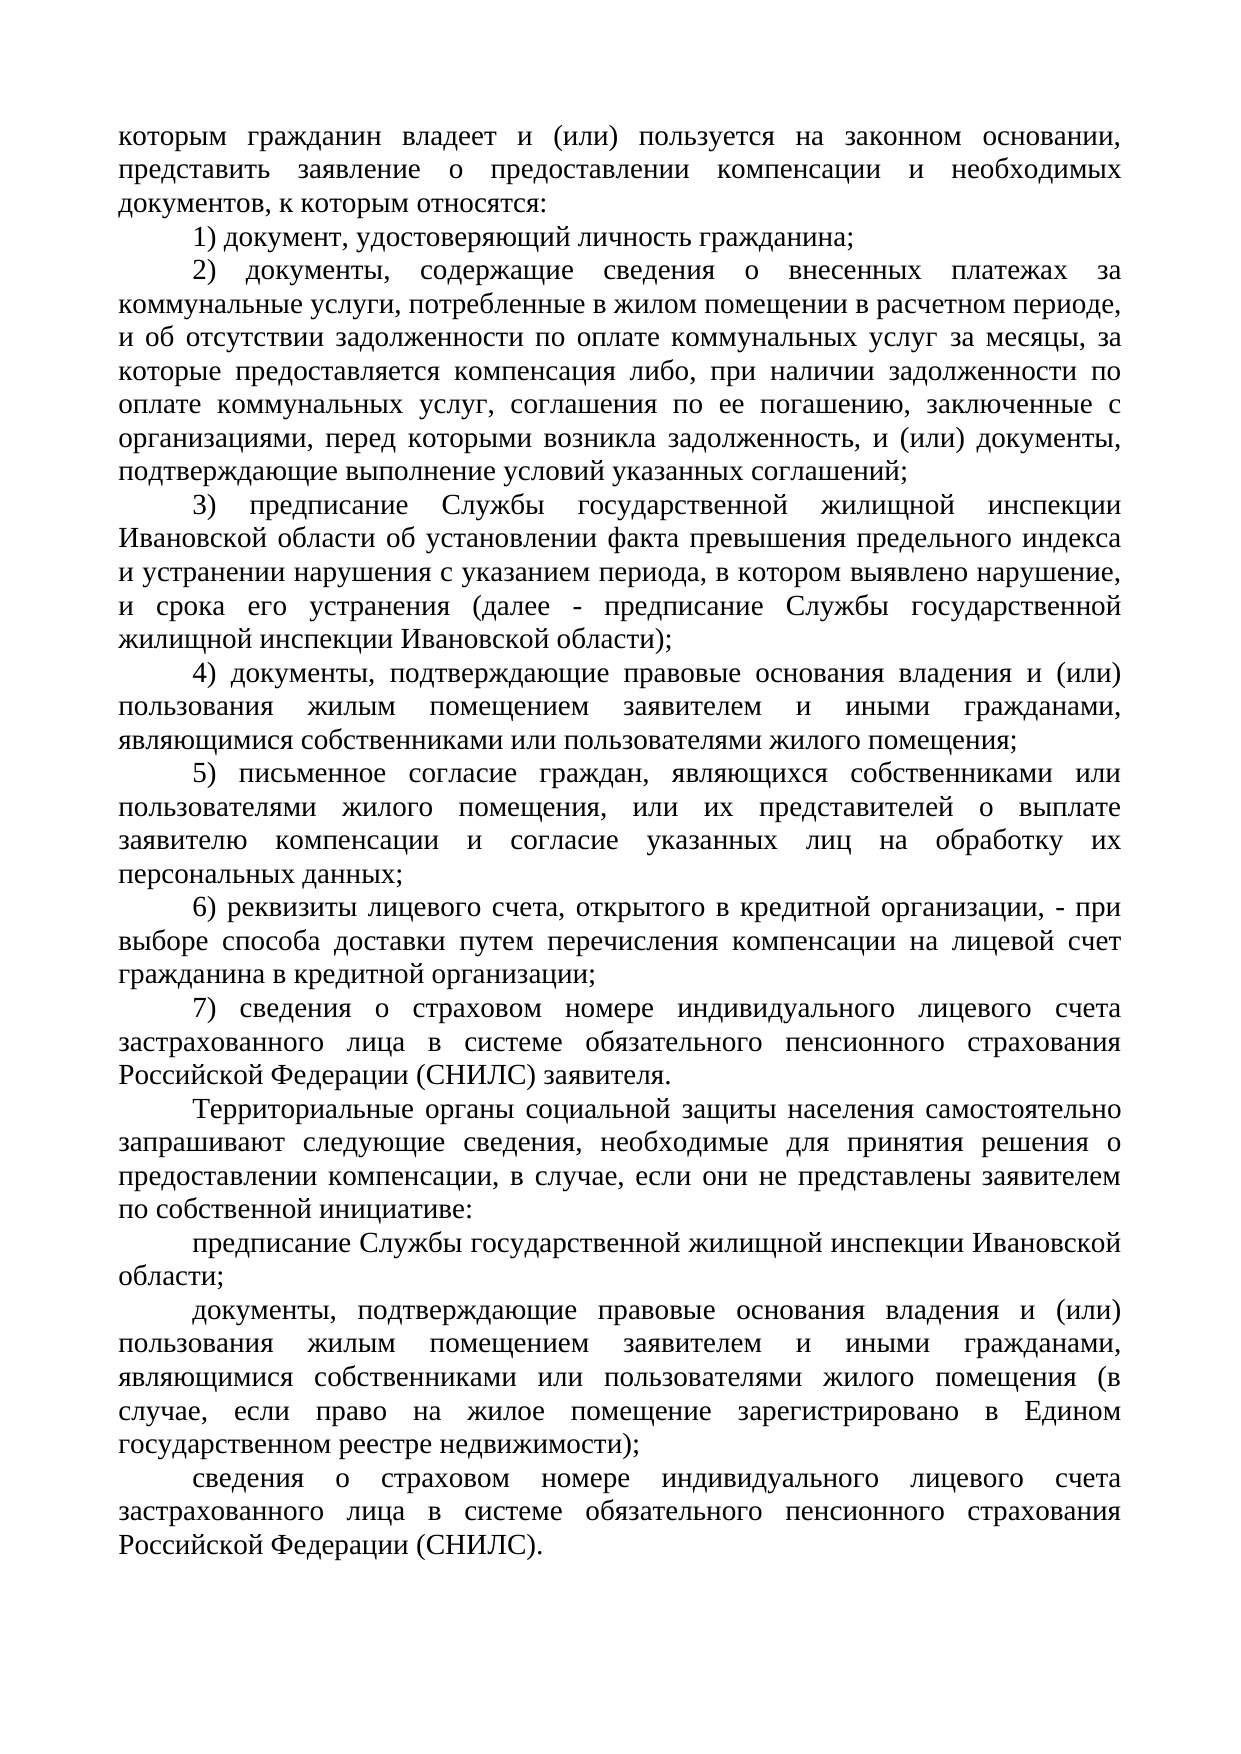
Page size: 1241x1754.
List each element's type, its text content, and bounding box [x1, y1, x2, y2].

text 6) реквизиты лицевого счета, открытого в кредитной организации, - при выборе способа доставки путем перечисления компенсации на лицевой счет гражданина в кредитной организации; [118, 889, 1122, 990]
text 7) сведения о страховом номере индивидуального лицевого счета застрахованного лица в системе обязательного пенсионного страхования Российской Федерации (СНИЛС) заявителя. [118, 990, 1122, 1091]
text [118, 118, 1122, 219]
text сведения о страховом номере индивидуального лицевого счета застрахованного лица в системе обязательного пенсионного страхования Российской Федерации (СНИЛС). [118, 1460, 1122, 1560]
text 2) документы, содержащие сведения о внесенных платежах за коммунальные услуги, потребленные в жилом помещении в расчетном периоде, и об отсутствии задолженности по оплате коммунальных услуг за месяцы, за которые предоставляется компенсация либо, при наличии задолженности по оплате коммунальных услуг, соглашения по ее погашению, заключенные с организациями, перед которыми возникла задолженность, и (или) документы, подтверждающие выполнение условий указанных соглашений; [118, 252, 1122, 487]
text 4) документы, подтверждающие правовые основания владения и (или) пользования жилым помещением заявителем и иными гражданами, являющимися собственниками или пользователями жилого помещения; [118, 655, 1122, 755]
text 1) документ, удостоверяющий личность гражданина; [118, 219, 1122, 252]
text 3) предписание Службы государственной жилищной инспекции Ивановской области об установлении факта превышения предельного индекса и устранении нарушения с указанием периода, в котором выявлено нарушение, и срока его устранения (далее - предписание Службы государственной жилищной инспекции Ивановской области); [118, 487, 1122, 655]
text Территориальные органы социальной защиты населения самостоятельно запрашивают следующие сведения, необходимые для принятия решения о предоставлении компенсации, в случае, если они не представлены заявителем по собственной инициативе: [118, 1091, 1122, 1225]
text предписание Службы государственной жилищной инспекции Ивановской области; [118, 1225, 1122, 1292]
text 5) письменное согласие граждан, являющихся собственниками или пользователями жилого помещения, или их представителей о выплате заявителю компенсации и согласие указанных лиц на обработку их персональных данных; [118, 755, 1122, 889]
text документы, подтверждающие правовые основания владения и (или) пользования жилым помещением заявителем и иными гражданами, являющимися собственниками или пользователями жилого помещения (в случае, если право на жилое помещение зарегистрировано в Едином государственном реестре недвижимости); [118, 1292, 1122, 1460]
